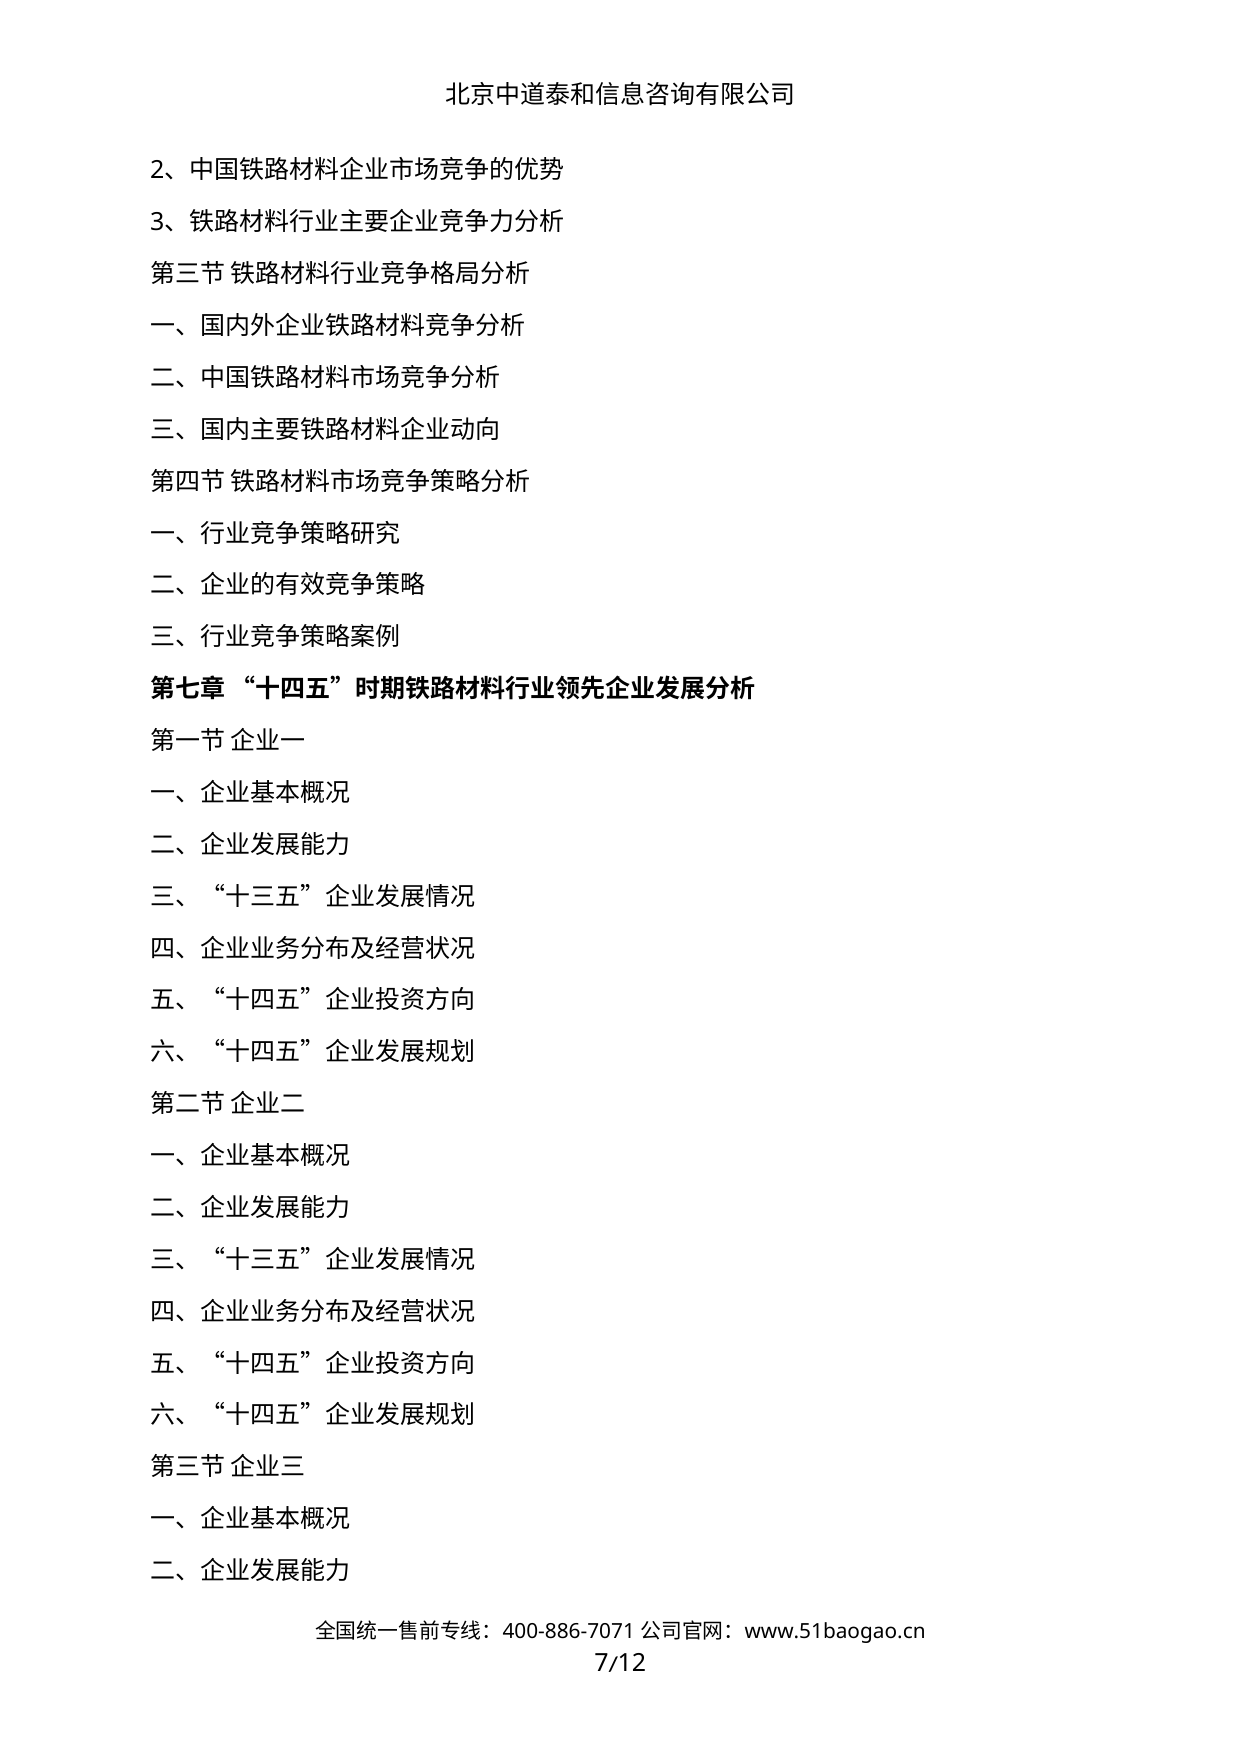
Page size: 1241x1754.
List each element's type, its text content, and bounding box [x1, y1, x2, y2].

text 三、行业竞争策略案例 [150, 617, 1090, 653]
text 三、“十三五”企业发展情况 [150, 1239, 1090, 1276]
text 第四节 铁路材料市场竞争策略分析 [150, 461, 1090, 497]
text 一、企业基本概况 [150, 772, 1090, 809]
text 二、企业发展能力 [150, 824, 1090, 861]
text 一、企业基本概况 [150, 1499, 1090, 1535]
text 二、企业发展能力 [150, 1551, 1090, 1587]
text 第三节 铁路材料行业竞争格局分析 [150, 254, 1090, 290]
text 五、“十四五”企业投资方向 [150, 1343, 1090, 1379]
text 一、行业竞争策略研究 [150, 513, 1090, 549]
text 2、中国铁路材料企业市场竞争的优势 [150, 150, 1090, 186]
text 第二节 企业二 [150, 1084, 1090, 1120]
text 四、企业业务分布及经营状况 [150, 928, 1090, 964]
text 三、国内主要铁路材料企业动向 [150, 409, 1090, 446]
text 3、铁路材料行业主要企业竞争力分析 [150, 202, 1090, 238]
text 六、“十四五”企业发展规划 [150, 1395, 1090, 1431]
text 三、“十三五”企业发展情况 [150, 876, 1090, 912]
text 第三节 企业三 [150, 1447, 1090, 1483]
text 六、“十四五”企业发展规划 [150, 1032, 1090, 1068]
text 第一节 企业一 [150, 721, 1090, 757]
text 一、国内外企业铁路材料竞争分析 [150, 306, 1090, 342]
text 二、企业发展能力 [150, 1187, 1090, 1224]
text 二、企业的有效竞争策略 [150, 565, 1090, 601]
text 第七章 “十四五”时期铁路材料行业领先企业发展分析 [150, 669, 1090, 705]
text 四、企业业务分布及经营状况 [150, 1291, 1090, 1327]
text 二、中国铁路材料市场竞争分析 [150, 357, 1090, 394]
text 五、“十四五”企业投资方向 [150, 980, 1090, 1016]
text 一、企业基本概况 [150, 1136, 1090, 1172]
